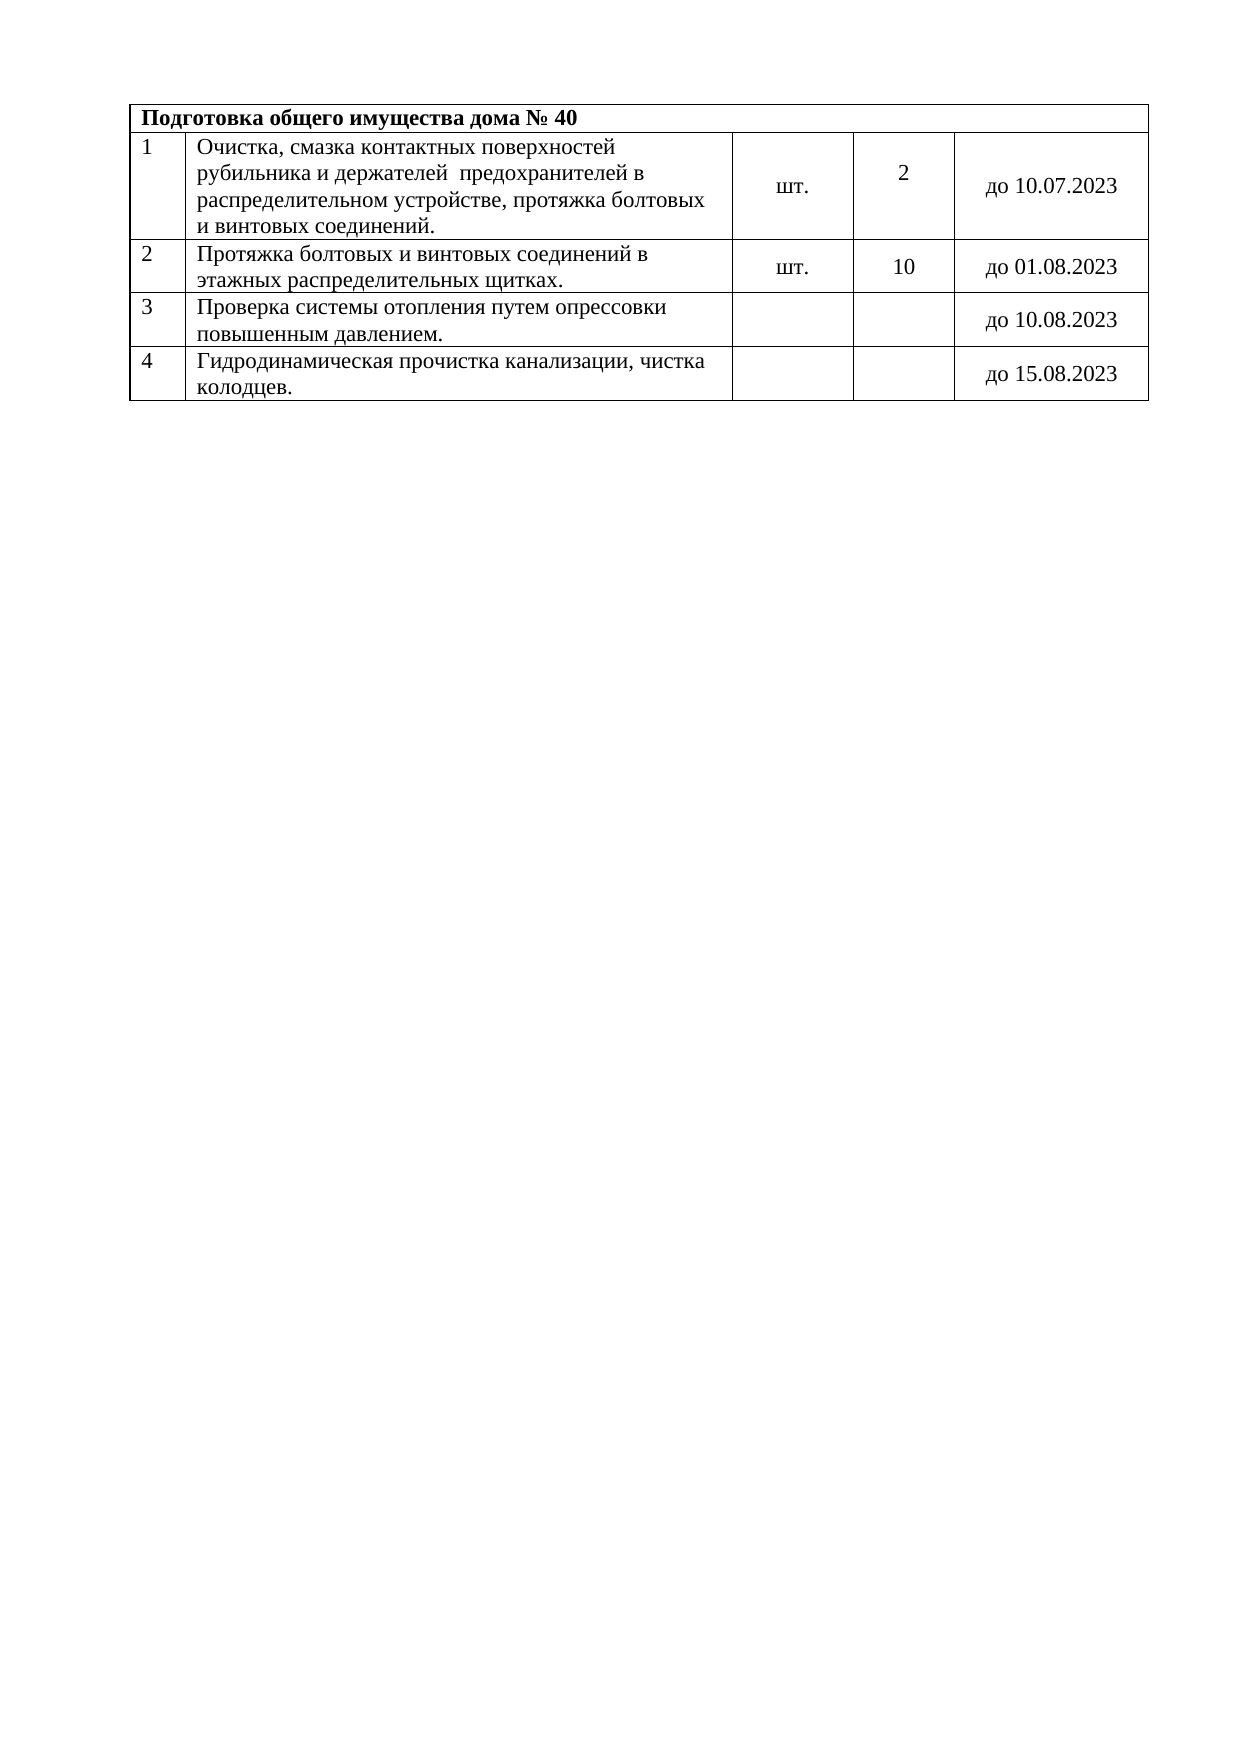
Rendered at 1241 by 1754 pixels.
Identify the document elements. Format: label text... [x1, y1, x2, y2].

table_cell Подготовка общего имущества дома № 40 [131, 105, 1148, 132]
table_cell до 10.07.2023 [955, 133, 1148, 238]
table_cell 10 [854, 240, 954, 292]
table_cell до 15.08.2023 [955, 347, 1148, 400]
table_cell до 01.08.2023 [955, 240, 1148, 292]
table_cell Протяжка болтовых и винтовых соединений в этажных распределительных щитках. [186, 240, 732, 292]
table_cell шт. [733, 240, 853, 292]
table_cell Гидродинамическая прочистка канализации, чистка колодцев. [186, 347, 732, 400]
table_cell 2 [131, 240, 185, 292]
table_cell 3 [131, 293, 185, 346]
table_cell [854, 293, 954, 346]
table_cell Проверка системы отопления путем опрессовки повышенным давлением. [186, 293, 732, 346]
table_cell 4 [131, 347, 185, 400]
table_cell 1 [131, 133, 185, 238]
table_cell [733, 347, 853, 400]
table_cell до 10.08.2023 [955, 293, 1148, 346]
table_cell [854, 347, 954, 400]
table_cell 2 [854, 133, 954, 238]
table_cell [733, 293, 853, 346]
table_cell шт. [733, 133, 853, 238]
